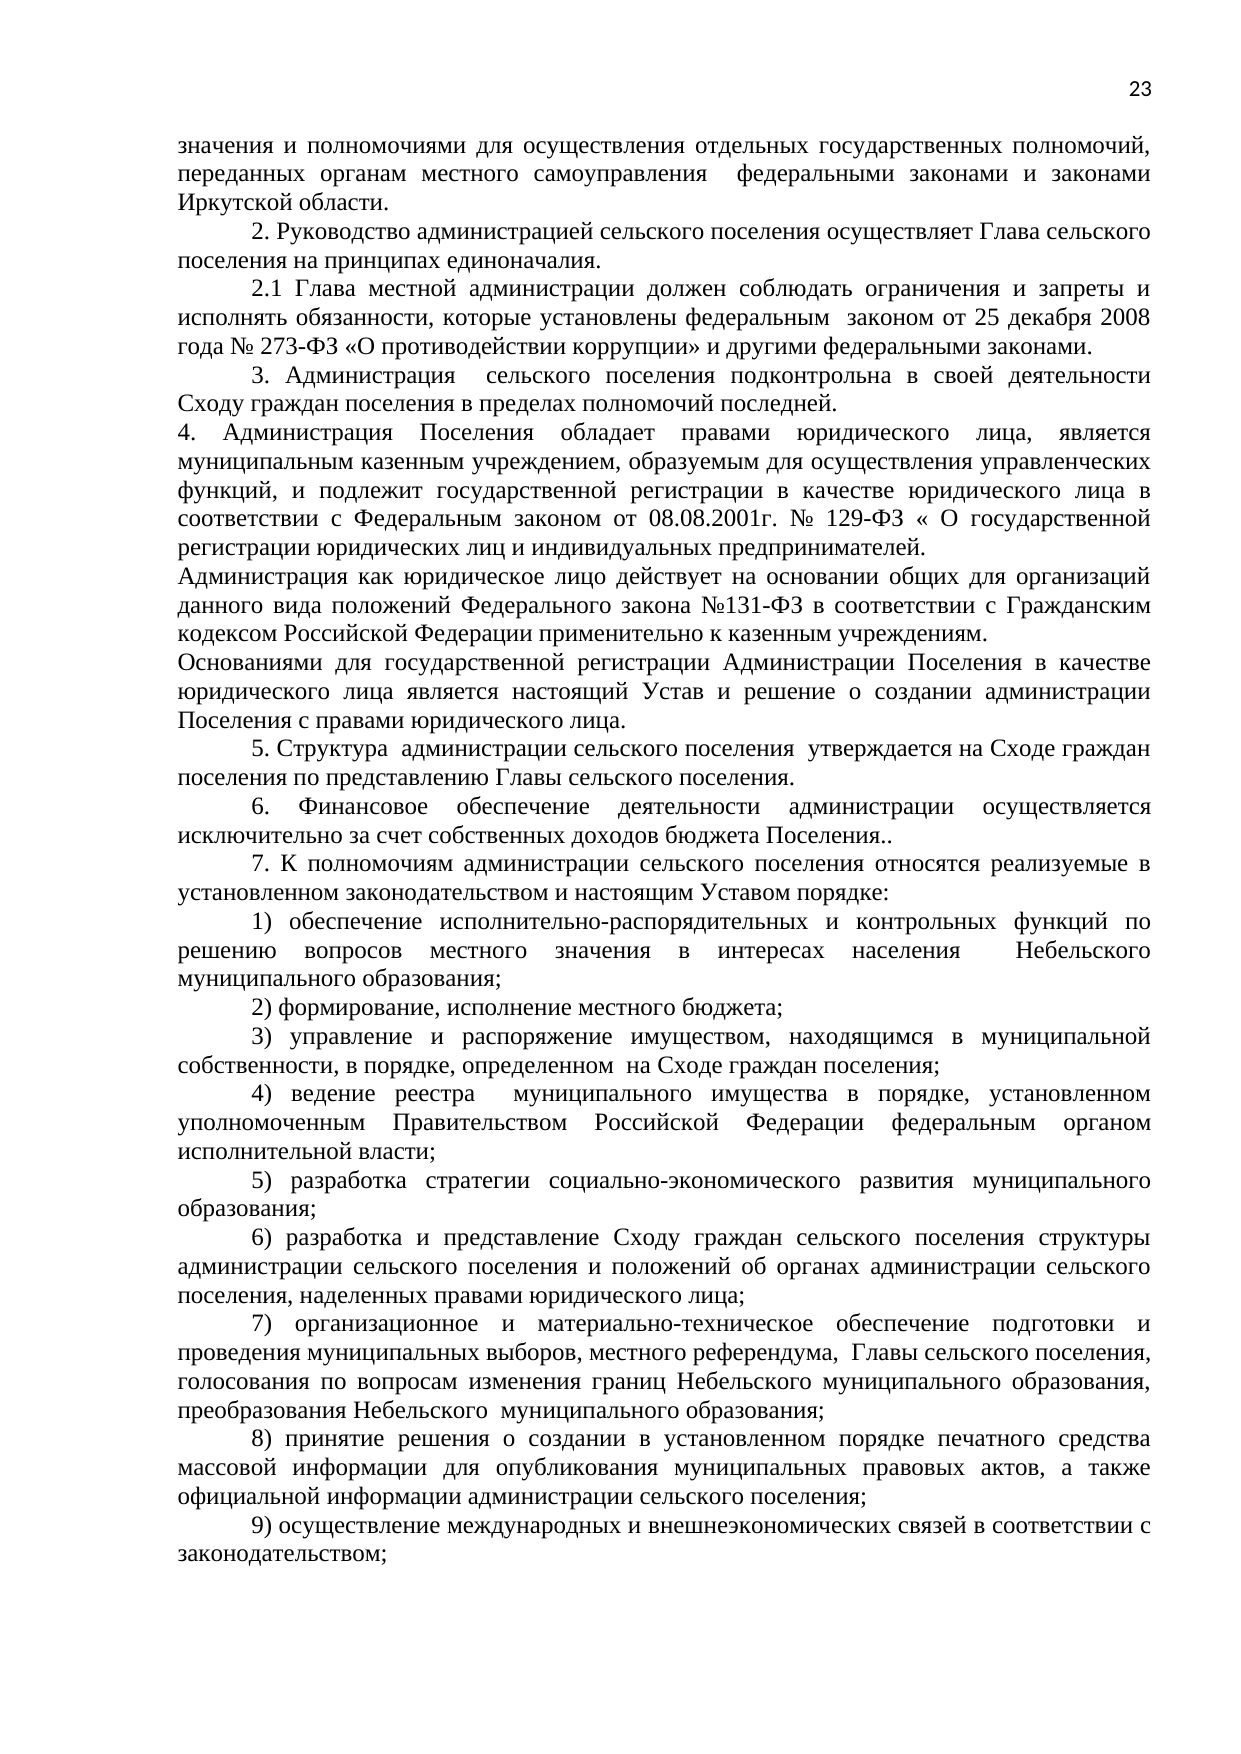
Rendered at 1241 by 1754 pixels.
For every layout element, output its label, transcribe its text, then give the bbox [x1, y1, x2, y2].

text 2) формирование, исполнение местного бюджета; [177, 992, 1152, 1021]
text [177, 130, 1152, 216]
text 4. Администрация Поселения обладает правами юридического лица, является муниципальным казенным учреждением, образуемым для осуществления управленческих функций, и подлежит государственной регистрации в качестве юридического лица в соответствии с Федеральным законом от 08.08.2001г. № 129-ФЗ « О государственной регистрации юридических лиц и индивидуальных предпринимателей. [177, 417, 1152, 561]
text Основаниями для государственной регистрации Администрации Поселения в качестве юридического лица является настоящий Устав и решение о создании администрации Поселения с правами юридического лица. [177, 647, 1152, 733]
text 4) ведение реестра муниципального имущества в порядке, установленном уполномоченным Правительством Российской Федерации федеральным органом исполнительной власти; [177, 1078, 1152, 1165]
text 1) обеспечение исполнительно-распорядительных и контрольных функций по решению вопросов местного значения в интересах населения Небельского муниципального образования; [177, 906, 1152, 992]
text 6) разработка и представление Сходу граждан сельского поселения структуры администрации сельского поселения и положений об органах администрации сельского поселения, наделенных правами юридического лица; [177, 1222, 1152, 1308]
text Администрация как юридическое лицо действует на основании общих для организаций данного вида положений Федерального закона №131-ФЗ в соответствии с Гражданским кодексом Российской Федерации применительно к казенным учреждениям. [177, 561, 1152, 647]
text 7. К полномочиям администрации сельского поселения относятся реализуемые в установленном законодательством и настоящим Уставом порядке: [177, 848, 1152, 906]
text 8) принятие решения о создании в установленном порядке печатного средства массовой информации для опубликования муниципальных правовых актов, а также официальной информации администрации сельского поселения; [177, 1423, 1152, 1510]
text 2.1 Глава местной администрации должен соблюдать ограничения и запреты и исполнять обязанности, которые установлены федеральным законом от 25 декабря 2008 года № 273-ФЗ «О противодействии коррупции» и другими федеральными законами. [177, 273, 1152, 360]
text 5. Структура администрации сельского поселения утверждается на Сходе граждан поселения по представлению Главы сельского поселения. [177, 733, 1152, 791]
text 9) осуществление международных и внешнеэкономических связей в соответствии с законодательством; [177, 1510, 1152, 1567]
text 7) организационное и материально-техническое обеспечение подготовки и проведения муниципальных выборов, местного референдума, Главы сельского поселения, голосования по вопросам изменения границ Небельского муниципального образования, преобразования Небельского муниципального образования; [177, 1308, 1152, 1423]
text 6. Финансовое обеспечение деятельности администрации осуществляется исключительно за счет собственных доходов бюджета Поселения.. [177, 791, 1152, 848]
text 3. Администрация сельского поселения подконтрольна в своей деятельности Сходу граждан поселения в пределах полномочий последней. [177, 360, 1152, 417]
text 2. Руководство администрацией сельского поселения осуществляет Глава сельского поселения на принципах единоначалия. [177, 216, 1152, 273]
text 3) управление и распоряжение имуществом, находящимся в муниципальной собственности, в порядке, определенном на Сходе граждан поселения; [177, 1021, 1152, 1078]
text 5) разработка стратегии социально-экономического развития муниципального образования; [177, 1165, 1152, 1222]
